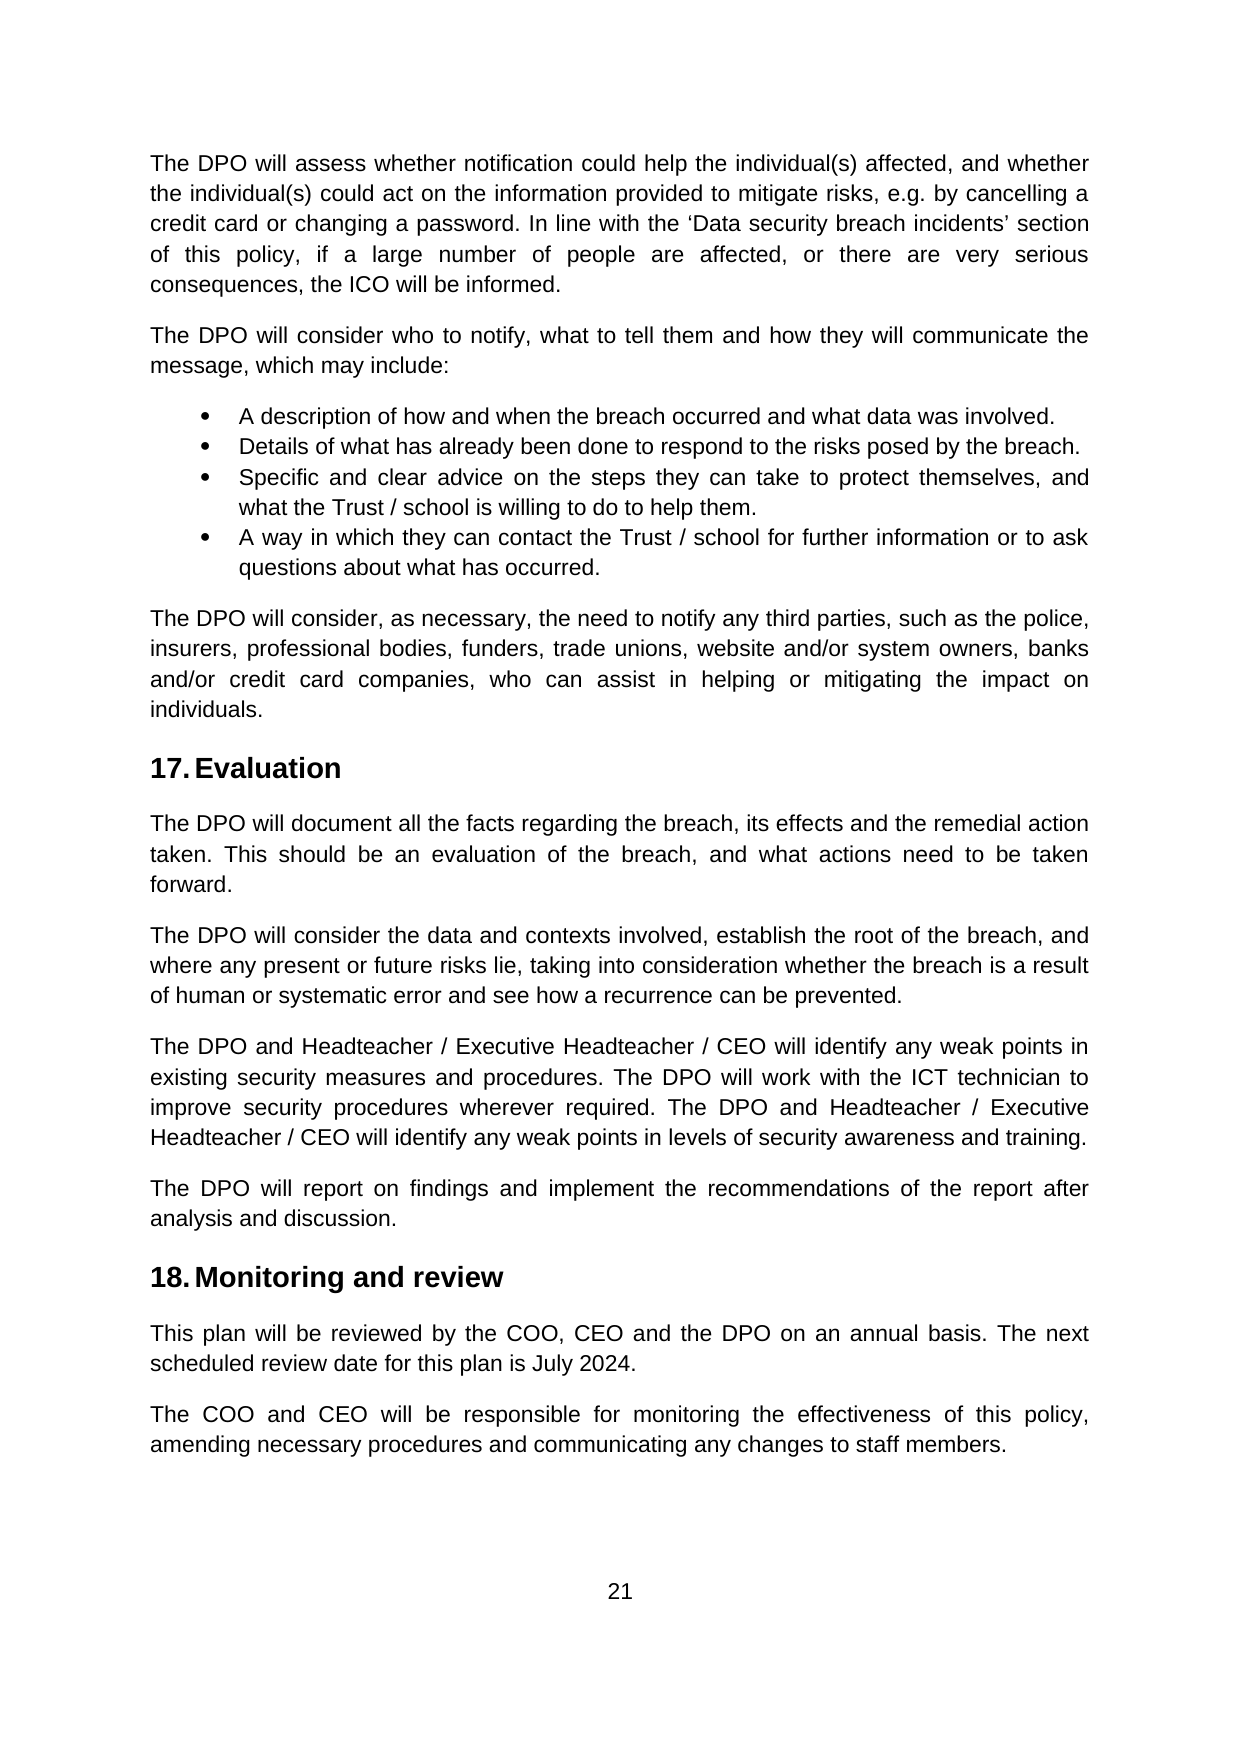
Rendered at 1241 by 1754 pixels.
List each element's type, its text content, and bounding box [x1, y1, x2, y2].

text The DPO will document all the facts regarding the breach, its effects and the remedial action taken. This should be an evaluation of the breach, and what actions need to be taken forward. [150, 810, 1090, 897]
list A way in which they can contact the Trust / school for further information or to ask questions about what has occurred. [201, 524, 1090, 581]
text The DPO will consider the data and contexts involved, establish the root of the breach, and where any present or future risks lie, taking into consideration whether the breach is a result of human or systematic error and see how a recurrence can be prevented. [150, 922, 1090, 1009]
list Specific and clear advice on the steps they can take to protect themselves, and what the Trust / school is willing to do to help them. [201, 463, 1090, 520]
text The DPO and Headteacher / Executive Headteacher / CEO will identify any weak points in existing security measures and procedures. The DPO will work with the ICT technician to improve security procedures wherever required. The DPO and Headteacher / Executive Headteacher / CEO will identify any weak points in levels of security awareness and training. [150, 1033, 1090, 1150]
list Details of what has already been done to respond to the risks posed by the breach. [201, 433, 1090, 460]
text The DPO will consider, as necessary, the need to notify any third parties, such as the police, insurers, professional bodies, funders, trade unions, website and/or system owners, banks and/or credit card companies, who can assist in helping or mitigating the impact on individuals. [150, 605, 1090, 722]
subtitle Evaluation [150, 751, 1090, 784]
text The COO and CEO will be responsible for monitoring the effectiveness of this policy, amending necessary procedures and communicating any changes to staff members. [150, 1401, 1090, 1458]
list A description of how and when the breach occurred and what data was involved. [201, 403, 1090, 429]
text The DPO will report on findings and implement the recommendations of the report after analysis and discussion. [150, 1175, 1090, 1232]
text The DPO will consider who to notify, what to tell them and how they will communicate the message, which may include: [150, 322, 1090, 378]
text This plan will be reviewed by the COO, CEO and the DPO on an annual basis. The next scheduled review date for this plan is July 2024. [150, 1320, 1090, 1376]
subtitle Monitoring and review [150, 1260, 1090, 1294]
text The DPO will assess whether notification could help the individual(s) affected, and whether the individual(s) could act on the information provided to mitigate risks, e.g. by cancelling a credit card or changing a password. In line with the ‘Data security breach incidents’ section of this policy, if a large number of people are affected, or there are very serious consequences, the ICO will be informed. [150, 150, 1090, 297]
